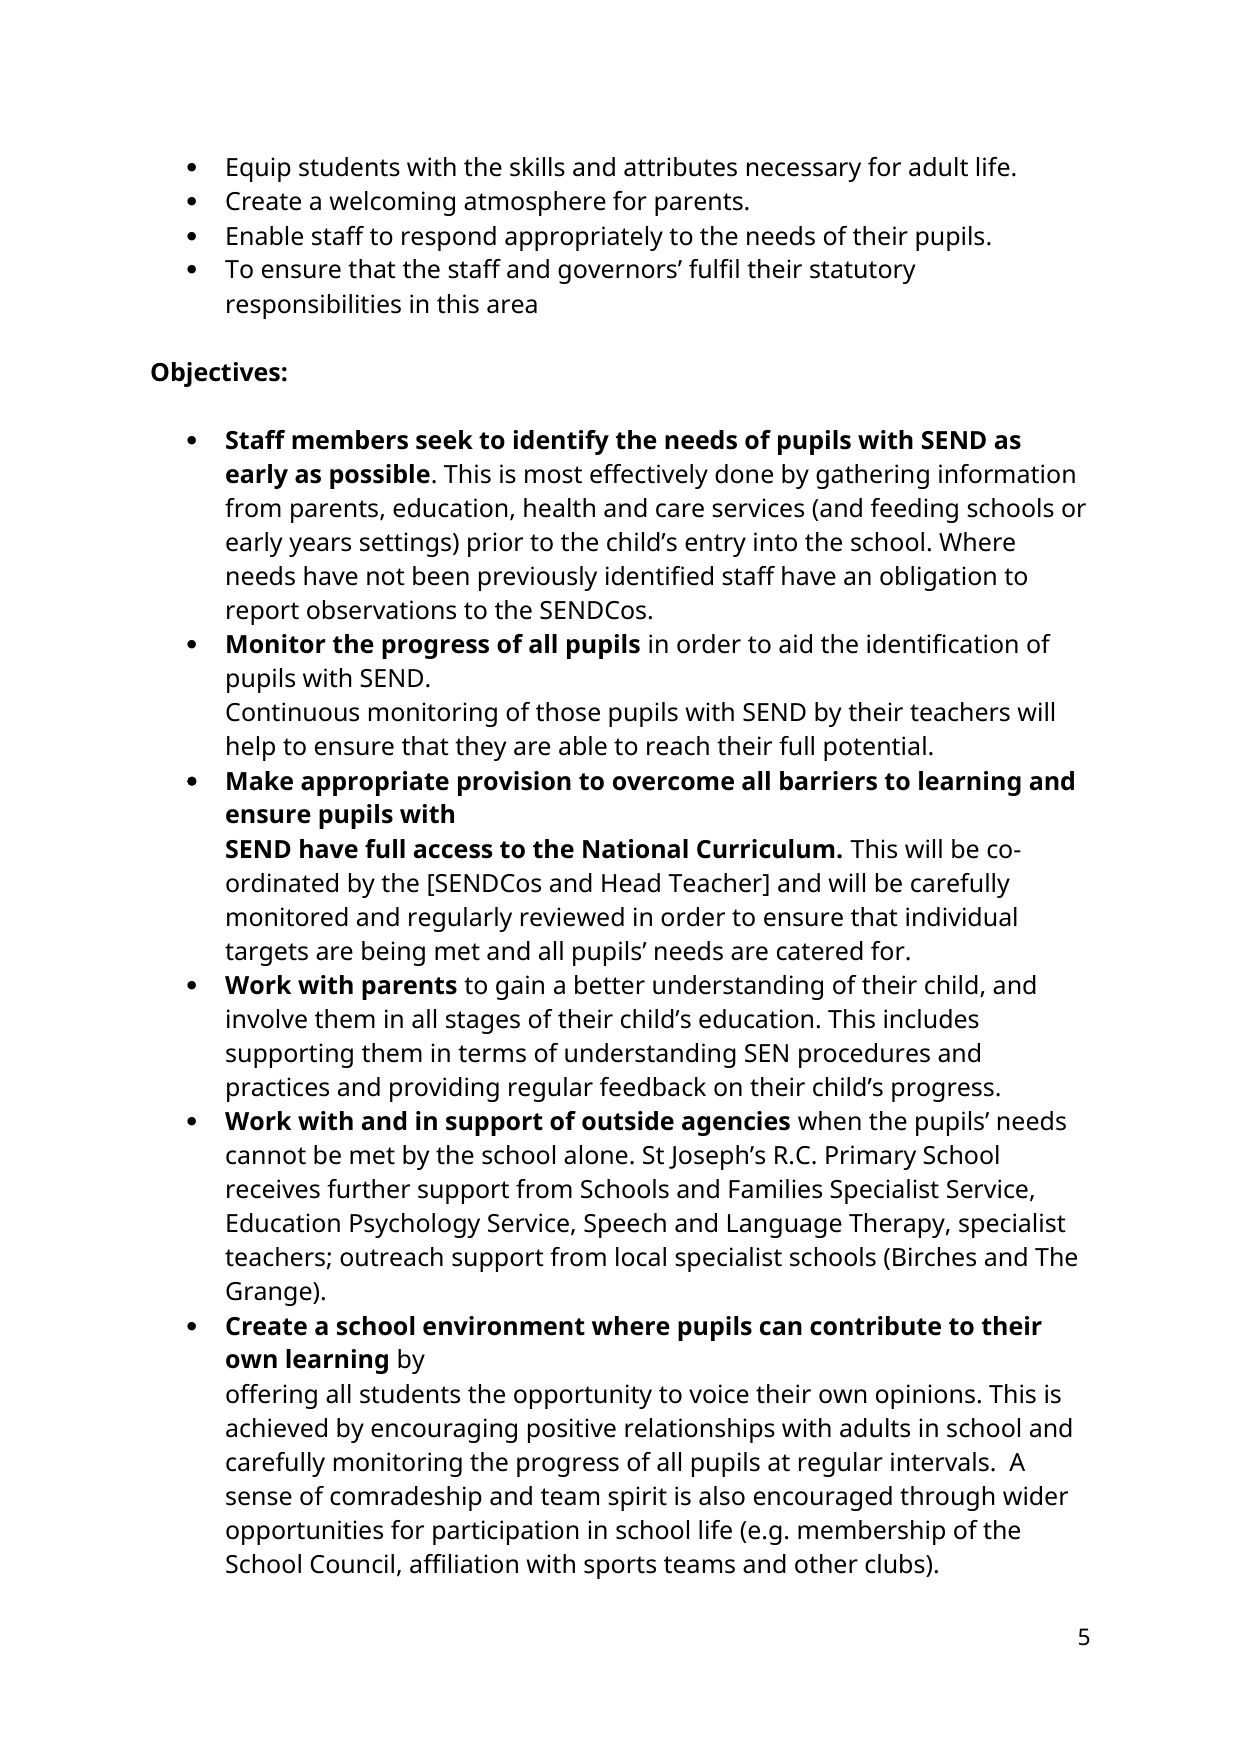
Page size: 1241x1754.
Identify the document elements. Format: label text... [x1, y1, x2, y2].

text SEND have full access to the National Curriculum. This will be co-ordinated by the [SENDCos and Head Teacher] and will be carefully monitored and regularly reviewed in order to ensure that individual targets are being met and all pupils’ needs are catered for. [225, 831, 1090, 967]
list Create a school environment where pupils can contribute to their own learning by [187, 1308, 1090, 1376]
text Objectives: [150, 354, 1090, 388]
list Make appropriate provision to overcome all barriers to learning and ensure pupils with [187, 763, 1090, 831]
text offering all students the opportunity to voice their own opinions. This is achieved by encouraging positive relationships with adults in school and carefully monitoring the progress of all pupils at regular intervals. A sense of comradeship and team spirit is also encouraged through wider opportunities for participation in school life (e.g. membership of the School Council, affiliation with sports teams and other clubs). [225, 1376, 1090, 1581]
list Equip students with the skills and attributes necessary for adult life. [187, 150, 1090, 184]
text Continuous monitoring of those pupils with SEND by their teachers will help to ensure that they are able to reach their full potential. [225, 695, 1090, 763]
list Staff members seek to identify the needs of pupils with SEND as early as possible. This is most effectively done by gathering information from parents, education, health and care services (and feeding schools or early years settings) prior to the child’s entry into the school. Where needs have not been previously identified staff have an obligation to report observations to the SENDCos. [187, 422, 1090, 627]
list Create a welcoming atmosphere for parents. [187, 184, 1090, 218]
list Monitor the progress of all pupils in order to aid the identification of pupils with SEND. [187, 627, 1090, 695]
list Enable staff to respond appropriately to the needs of their pupils. [187, 218, 1090, 252]
list Work with parents to gain a better understanding of their child, and involve them in all stages of their child’s education. This includes supporting them in terms of understanding SEN procedures and practices and providing regular feedback on their child’s progress. [187, 967, 1090, 1104]
list To ensure that the staff and governors’ fulfil their statutory responsibilities in this area [187, 252, 1090, 320]
list Work with and in support of outside agencies when the pupils’ needs cannot be met by the school alone. St Joseph’s R.C. Primary School receives further support from Schools and Families Specialist Service, Education Psychology Service, Speech and Language Therapy, specialist teachers; outreach support from local specialist schools (Birches and The Grange). [187, 1104, 1090, 1308]
